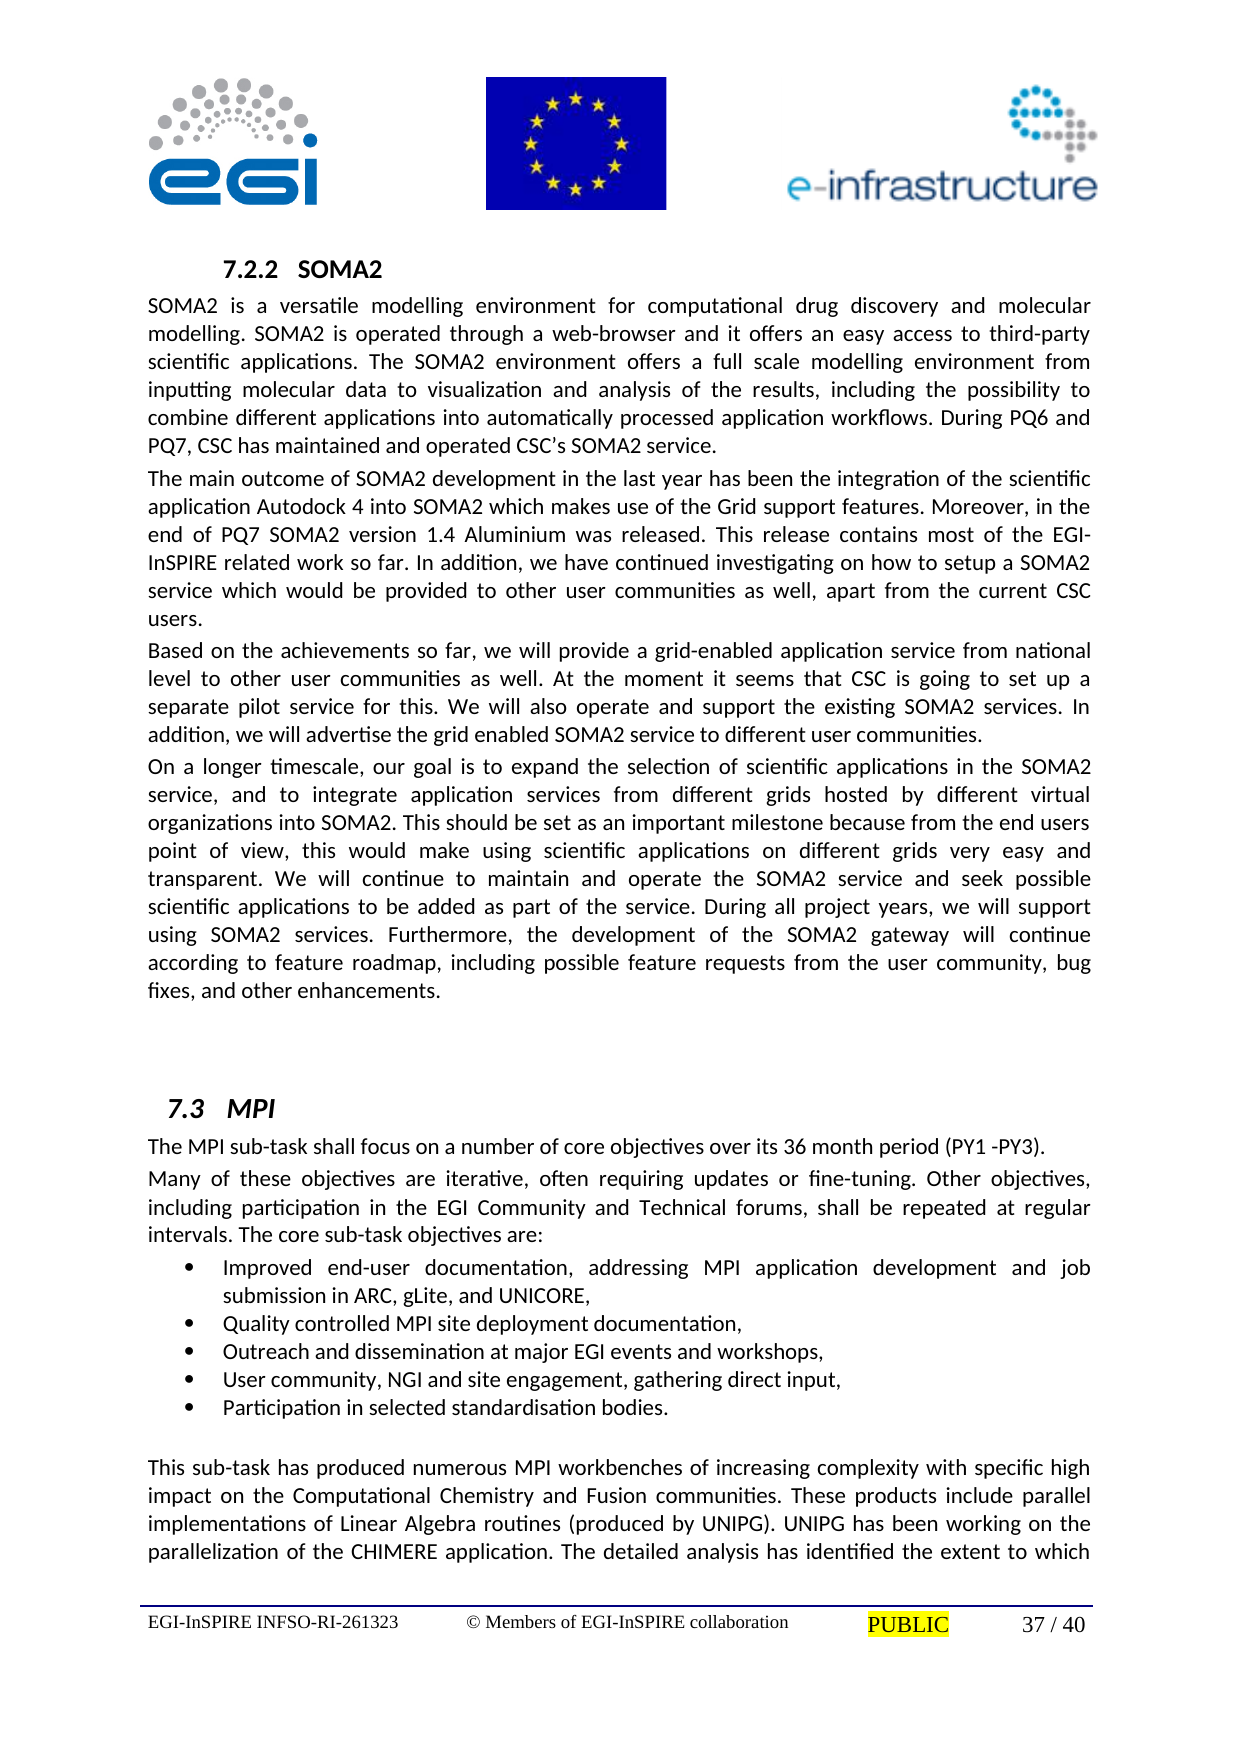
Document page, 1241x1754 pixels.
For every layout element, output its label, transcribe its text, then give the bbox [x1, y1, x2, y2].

list Participation in selected standardisation bodies. [185, 1393, 1093, 1421]
list User community, NGI and site engagement, gathering direct input, [185, 1365, 1093, 1393]
text The main outcome of SOMA2 development in the last year has been the integration of the scientific application Autodock 4 into SOMA2 which makes use of the Grid support features. Moreover, in the end of PQ7 SOMA2 version 1.4 Aluminium was released. This release contains most of the EGI-InSPIRE related work so far. In addition, we have continued investigating on how to setup a SOMA2 service which would be provided to other user communities as well, apart from the current CSC users. [148, 464, 1093, 632]
list Quality controlled MPI site deployment documentation, [185, 1309, 1093, 1337]
list Improved end-user documentation, addressing MPI application development and job submission in ARC, gLite, and UNICORE, [185, 1253, 1093, 1309]
picture [486, 77, 667, 210]
text The MPI sub-task shall focus on a number of core objectives over its 36 month period (PY1 -PY3). [148, 1132, 1093, 1160]
subtitle SOMA2 [223, 252, 1093, 285]
list Outreach and dissemination at major EGI events and workshops, [185, 1337, 1093, 1365]
subtitle MPI [166, 1091, 1093, 1126]
text Based on the achievements so far, we will provide a grid-enabled application service from national level to other user communities as well. At the moment it seems that CSC is going to set up a separate pilot service for this. We will also operate and support the existing SOMA2 services. In addition, we will advertise the grid enabled SOMA2 service to different user communities. [148, 636, 1093, 748]
text Many of these objectives are iterative, often requiring updates or fine-tuning. Other objectives, including participation in the EGI Community and Technical forums, shall be repeated at regular intervals. The core sub-task objectives are: [148, 1164, 1093, 1249]
picture [147, 77, 319, 207]
picture [780, 77, 1106, 210]
text On a longer timescale, our goal is to expand the selection of scientific applications in the SOMA2 service, and to integrate application services from different grids hosted by different virtual organizations into SOMA2. This should be set as an important milestone because from the end users point of view, this would make using scientific applications on different grids very easy and transparent. We will continue to maintain and operate the SOMA2 service and seek possible scientific applications to be added as part of the service. During all project years, we will support using SOMA2 services. Furthermore, the development of the SOMA2 gateway will continue according to feature roadmap, including possible feature requests from the user community, bug fixes, and other enhancements. [148, 752, 1093, 1004]
text SOMA2 is a versatile modelling environment for computational drug discovery and molecular modelling. SOMA2 is operated through a web-browser and it offers an easy access to third-party scientific applications. The SOMA2 environment offers a full scale modelling environment from inputting molecular data to visualization and analysis of the results, including the possibility to combine different applications into automatically processed application workflows. During PQ6 and PQ7, CSC has maintained and operated CSC’s SOMA2 service. [148, 291, 1093, 459]
